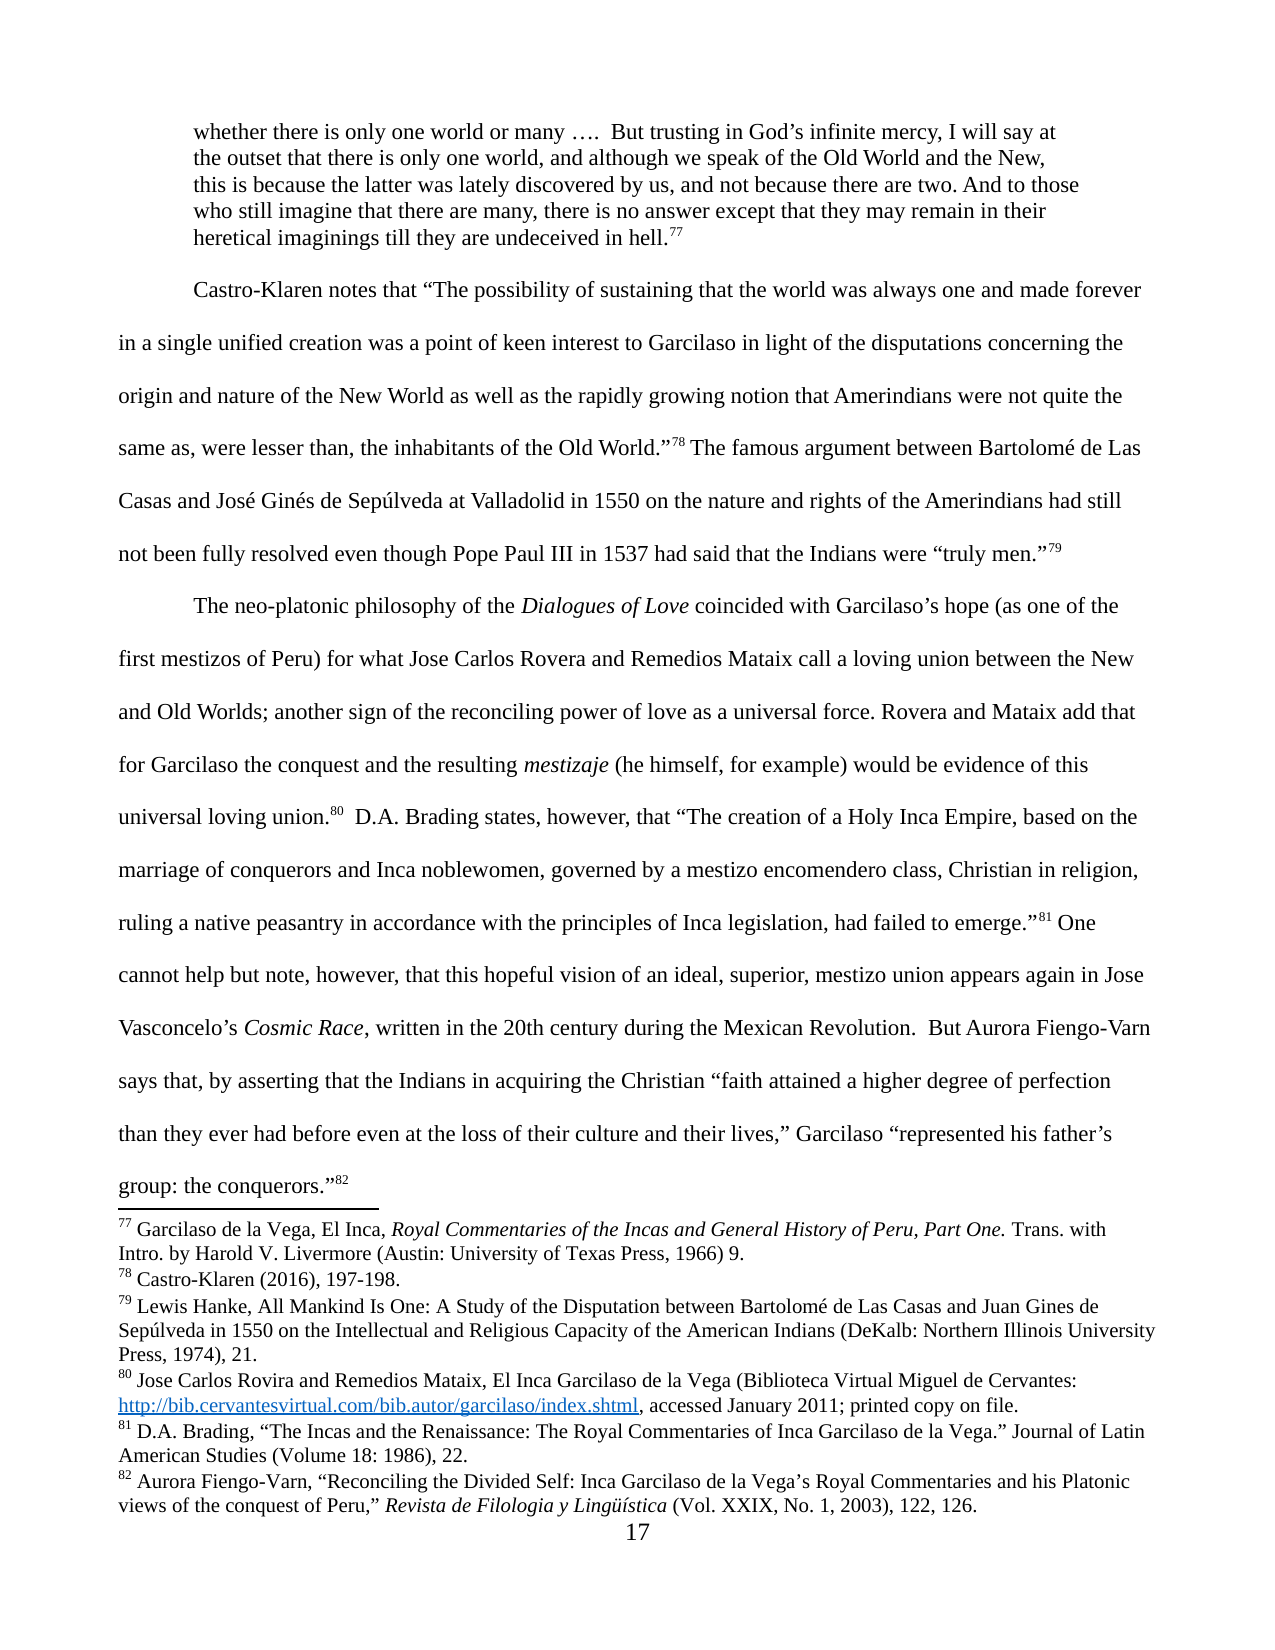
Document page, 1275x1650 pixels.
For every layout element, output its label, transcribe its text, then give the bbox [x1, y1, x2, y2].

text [193, 118, 1082, 250]
text The neo-platonic philosophy of the Dialogues of Love coincided with Garcilaso’s hope (as one of the first mestizos of Peru) for what Jose Carlos Rovera and Remedios Mataix call a loving union between the New and Old Worlds; another sign of the reconciling power of love as a universal force. Rovera and Mataix add that for Garcilaso the conquest and the resulting mestizaje (he himself, for example) would be evidence of this universal loving union. D.A. Brading states, however, that “The creation of a Holy Inca Empire, based on the marriage of conquerors and Inca noblewomen, governed by a mestizo encomendero class, Christian in religion, ruling a native peasantry in accordance with the principles of Inca legislation, had failed to emerge.” One cannot help but note, however, that this hopeful vision of an ideal, superior, mestizo union appears again in Jose Vasconcelo’s Cosmic Race, written in the 20th century during the Mexican Revolution. But Aurora Fiengo-Varn says that, by asserting that the Indians in acquiring the Christian “faith attained a higher degree of perfection than they ever had before even at the loss of their culture and their lives,” Garcilaso “represented his father’s group: the conquerors.” [118, 592, 1157, 1199]
text Castro-Klaren notes that “The possibility of sustaining that the world was always one and made forever in a single unified creation was a point of keen interest to Garcilaso in light of the disputations concerning the origin and nature of the New World as well as the rapidly growing notion that Amerindians were not quite the same as, were lesser than, the inhabitants of the Old World.” The famous argument between Bartolomé de Las Casas and José Ginés de Sepúlveda at Valladolid in 1550 on the nature and rights of the Amerindians had still not been fully resolved even though Pope Paul III in 1537 had said that the Indians were “truly men.” [118, 276, 1157, 566]
